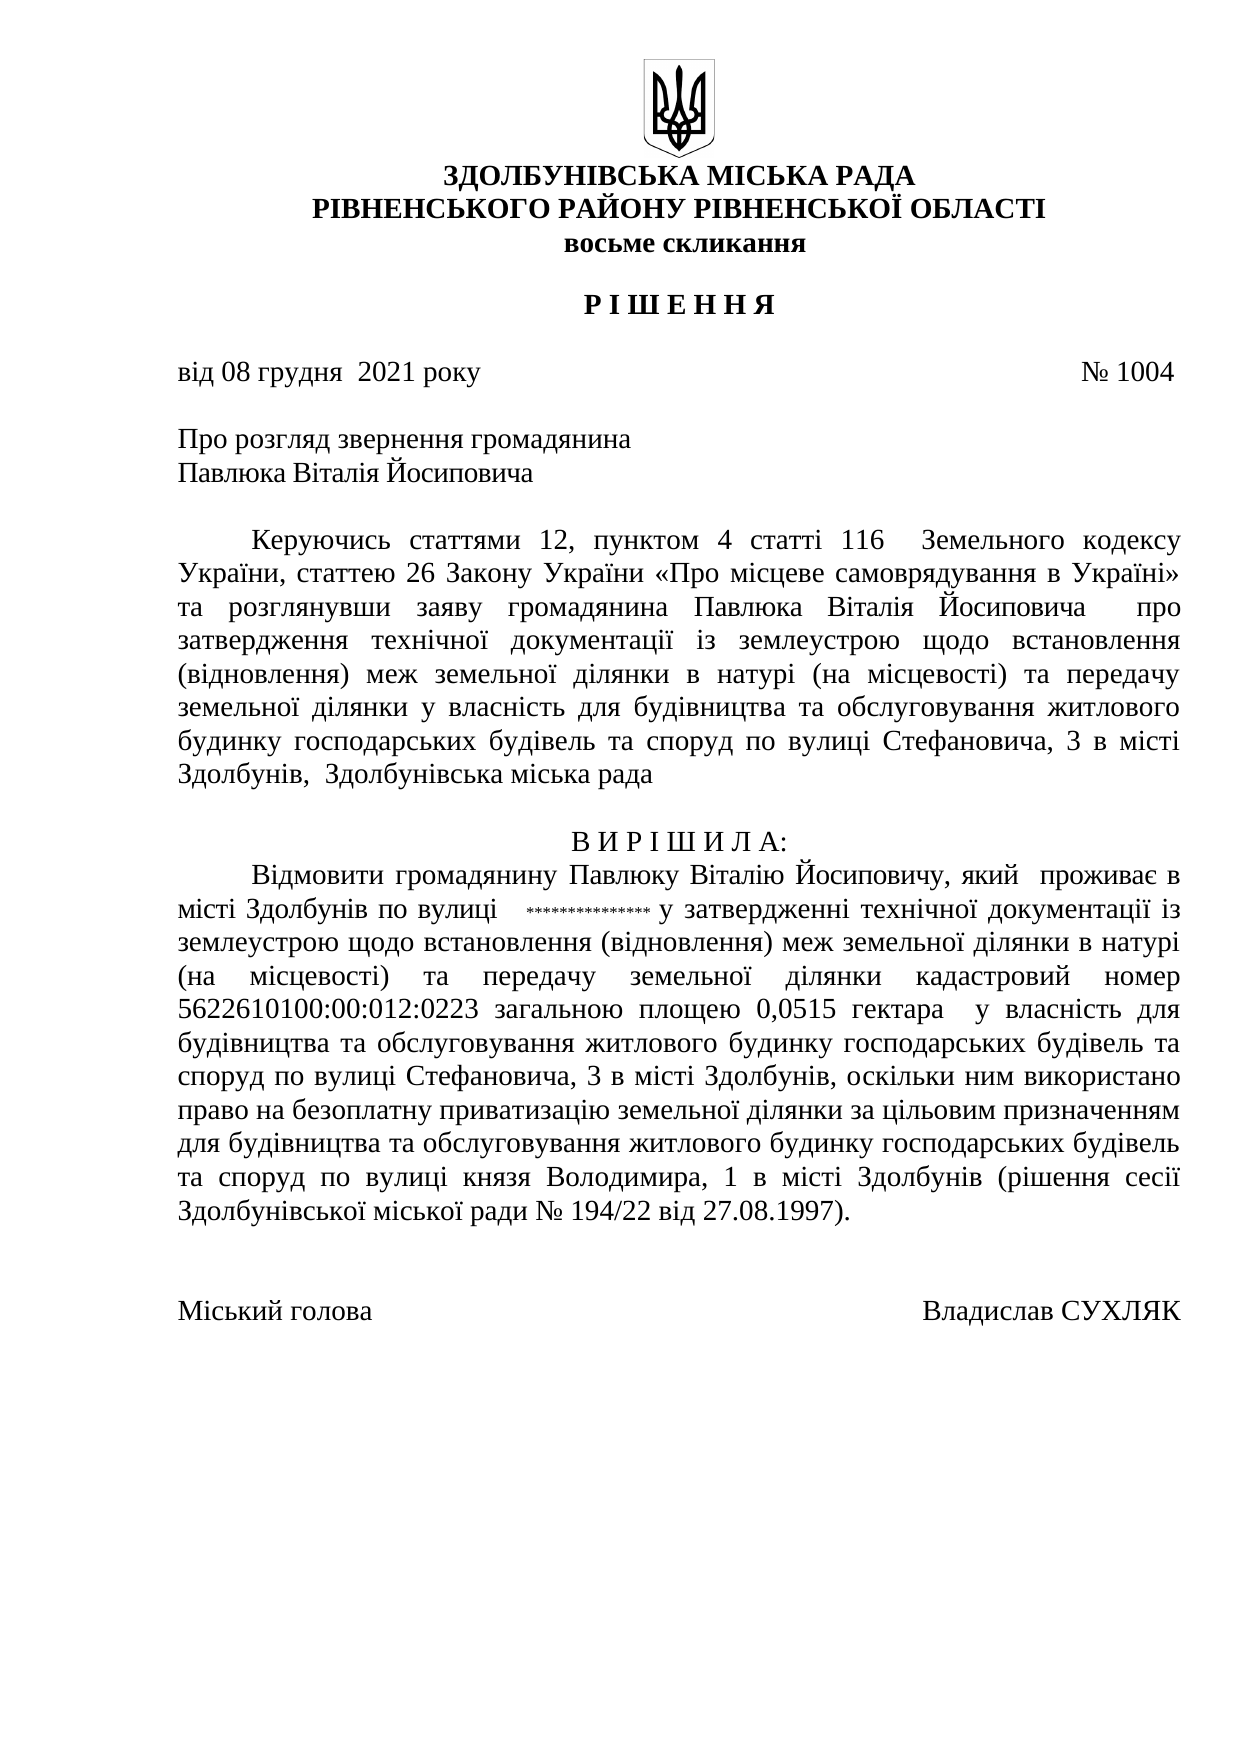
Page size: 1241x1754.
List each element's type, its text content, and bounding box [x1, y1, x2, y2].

text В И Р І Ш И Л А: [177, 824, 1181, 857]
text Про розгляд звернення громадянина [177, 421, 1181, 455]
picture [643, 59, 715, 158]
text ЗДОЛБУНІВСЬКА МІСЬКА РАДА [177, 158, 1181, 191]
text Керуючись статтями 12, пунктом 4 статті 116 Земельного кодексу України, статтею 26 Закону України «Про місцеве самоврядування в Україні» та розглянувши заяву громадянина Павлюка Віталія Йосиповича про затвердження технічної документації із землеустрою щодо встановлення (відновлення) меж земельної ділянки в натурі (на місцевості) та передачу земельної ділянки у власність для будівництва та обслуговування житлового будинку господарських будівель та споруд по вулиці Стефановича, 3 в місті Здолбунів, Здолбунівська міська рада [177, 522, 1181, 790]
text Павлюка Віталія Йосиповича [177, 455, 1181, 488]
text від 08 грудня 2021 року № 1004 [177, 354, 1181, 388]
text РІВНЕНСЬКОГО РАЙОНУ РІВНЕНСЬКОЇ ОБЛАСТІ [177, 191, 1181, 225]
text Відмовити громадянину Павлюку Віталію Йосиповичу, який проживає в місті Здолбунів по вулиці *************** у затвердженні технічної документації із землеустрою щодо встановлення (відновлення) меж земельної ділянки в натурі (на місцевості) та передачу земельної ділянки кадастровий номер 5622610100:00:012:0223 загальною площею 0,0515 гектара у власність для будівництва та обслуговування житлового будинку господарських будівель та споруд по вулиці Стефановича, 3 в місті Здолбунів, оскільки ним використано право на безоплатну приватизацію земельної ділянки за цільовим призначенням для будівництва та обслуговування житлового будинку господарських будівель та споруд по вулиці князя Володимира, 1 в місті Здолбунів (рішення сесії Здолбунівської міської ради № 194/22 від 27.08.1997). [177, 857, 1181, 1226]
text Р І Ш Е Н Н Я [177, 287, 1181, 321]
text Міський голова Владислав СУХЛЯК [177, 1293, 1181, 1327]
text восьме скликання [177, 225, 1181, 258]
